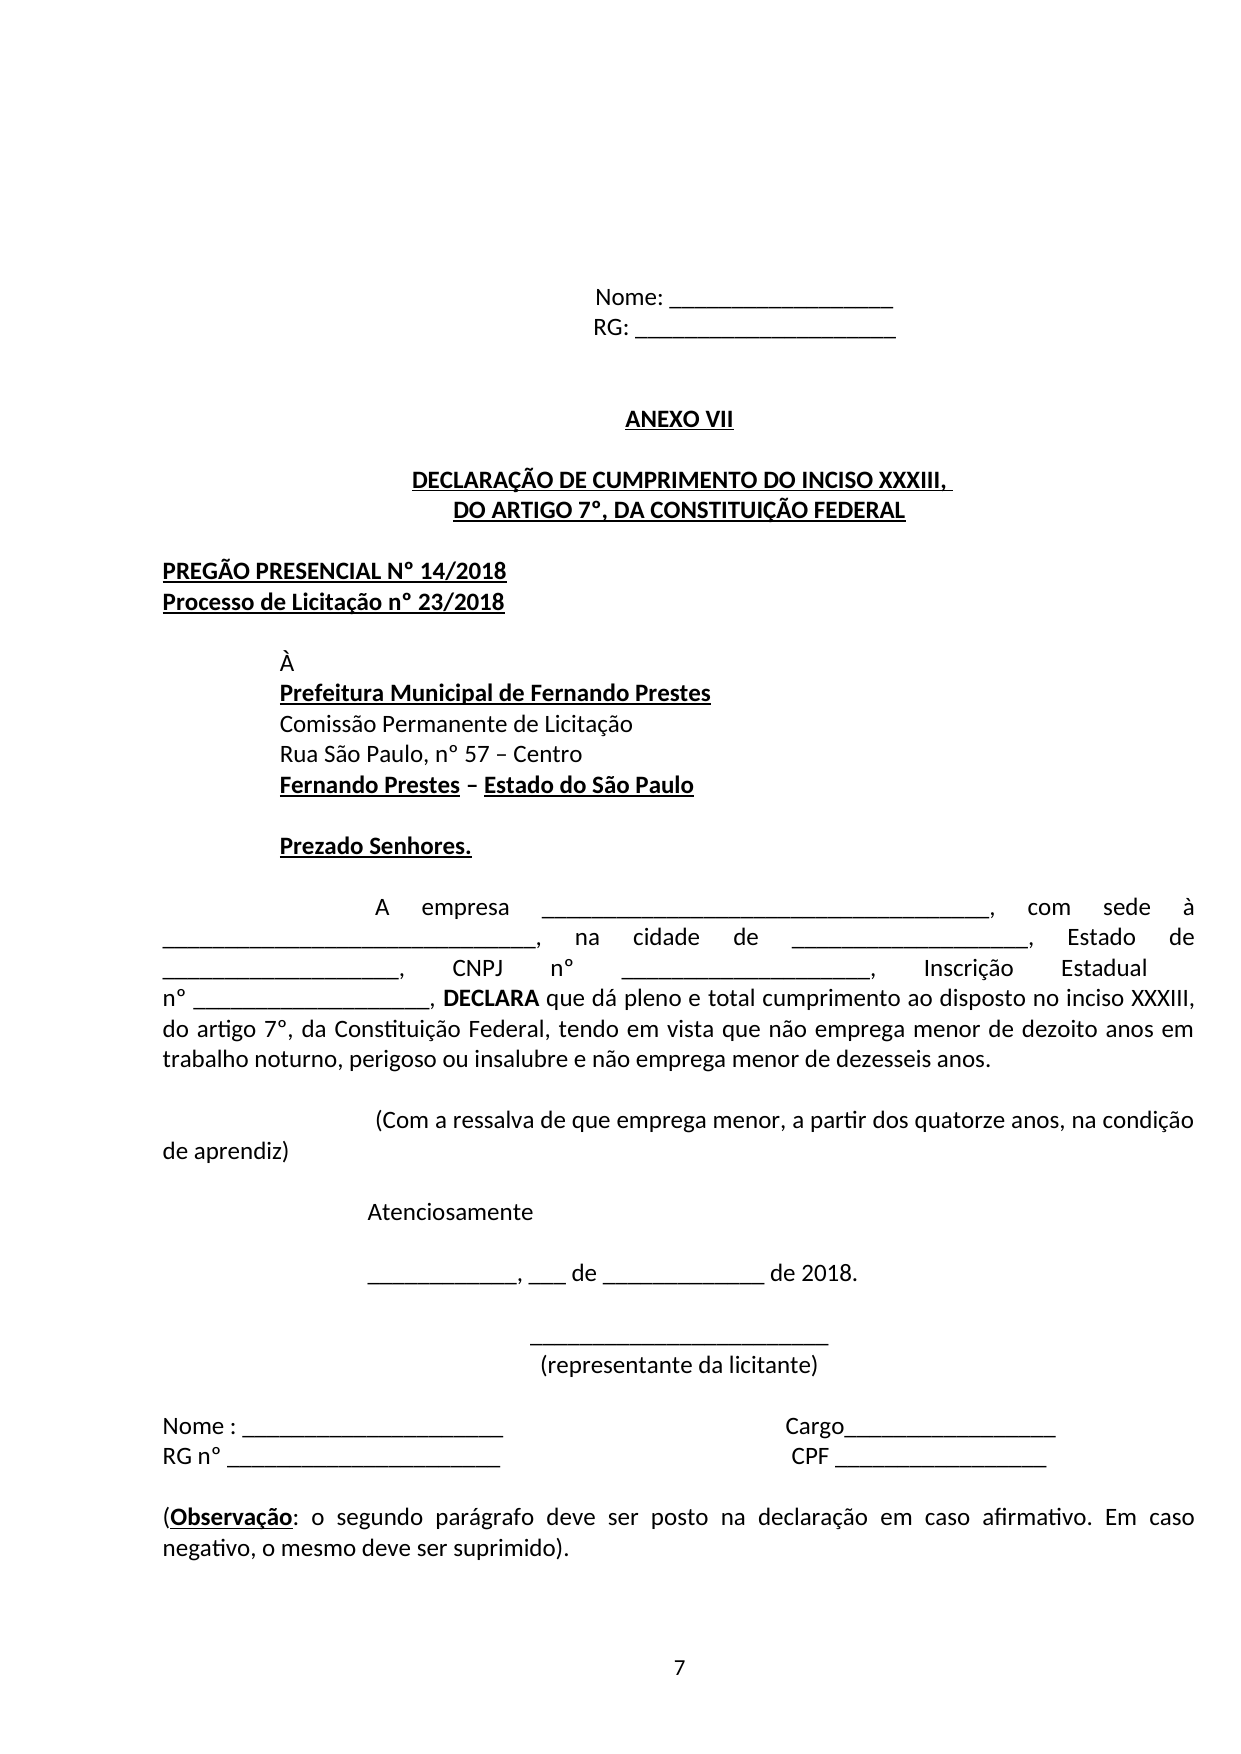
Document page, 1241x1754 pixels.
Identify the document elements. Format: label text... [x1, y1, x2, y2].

text (Com a ressalva de que emprega menor, a partir dos quatorze anos, na condição de aprendiz) [162, 1105, 1196, 1166]
text Nome: __________________ [162, 281, 1196, 311]
text (Observação: o segundo parágrafo deve ser posto na declaração em caso afirmativo. Em caso negativo, o mesmo deve ser suprimido). [162, 1501, 1196, 1562]
text ANEXO VII [162, 403, 1196, 433]
text Rua São Paulo, nº 57 – Centro [162, 738, 1196, 769]
text ____________, ___ de _____________ de 2018. [162, 1257, 1196, 1288]
text Comissão Permanente de Licitação [162, 708, 1196, 738]
text Atenciosamente [162, 1196, 1196, 1227]
text RG: _____________________ [457, 311, 1196, 342]
text RG nº ______________________ CPF _________________ [162, 1440, 1196, 1471]
text Prezado Senhores. [162, 830, 1196, 861]
text ________________________ [162, 1318, 1196, 1349]
text Prefeitura Municipal de Fernando Prestes [162, 677, 1196, 708]
text À [162, 647, 1196, 677]
text Fernando Prestes – Estado do São Paulo [162, 769, 1196, 799]
text Nome : _____________________ Cargo_________________ [162, 1410, 1196, 1440]
text Processo de Licitação nº 23/2018 [162, 586, 1196, 616]
text (representante da licitante) [162, 1349, 1196, 1379]
text PREGÃO PRESENCIAL Nº 14/2018 [162, 555, 1196, 586]
text DO ARTIGO 7º, DA CONSTITUIÇÃO FEDERAL [162, 494, 1196, 525]
text A empresa ____________________________________, com sede à ______________________________, na cidade de ___________________, Estado de ___________________, CNPJ nº ____________________, Inscrição Estadual nº ___________________, DECLARA que dá pleno e total cumprimento ao disposto no inciso XXXIII, do artigo 7º, da Constituição Federal, tendo em vista que não emprega menor de dezoito anos em trabalho noturno, perigoso ou insalubre e não emprega menor de dezesseis anos. [162, 891, 1196, 1074]
text DECLARAÇÃO DE CUMPRIMENTO DO INCISO XXXIII, [162, 464, 1196, 494]
